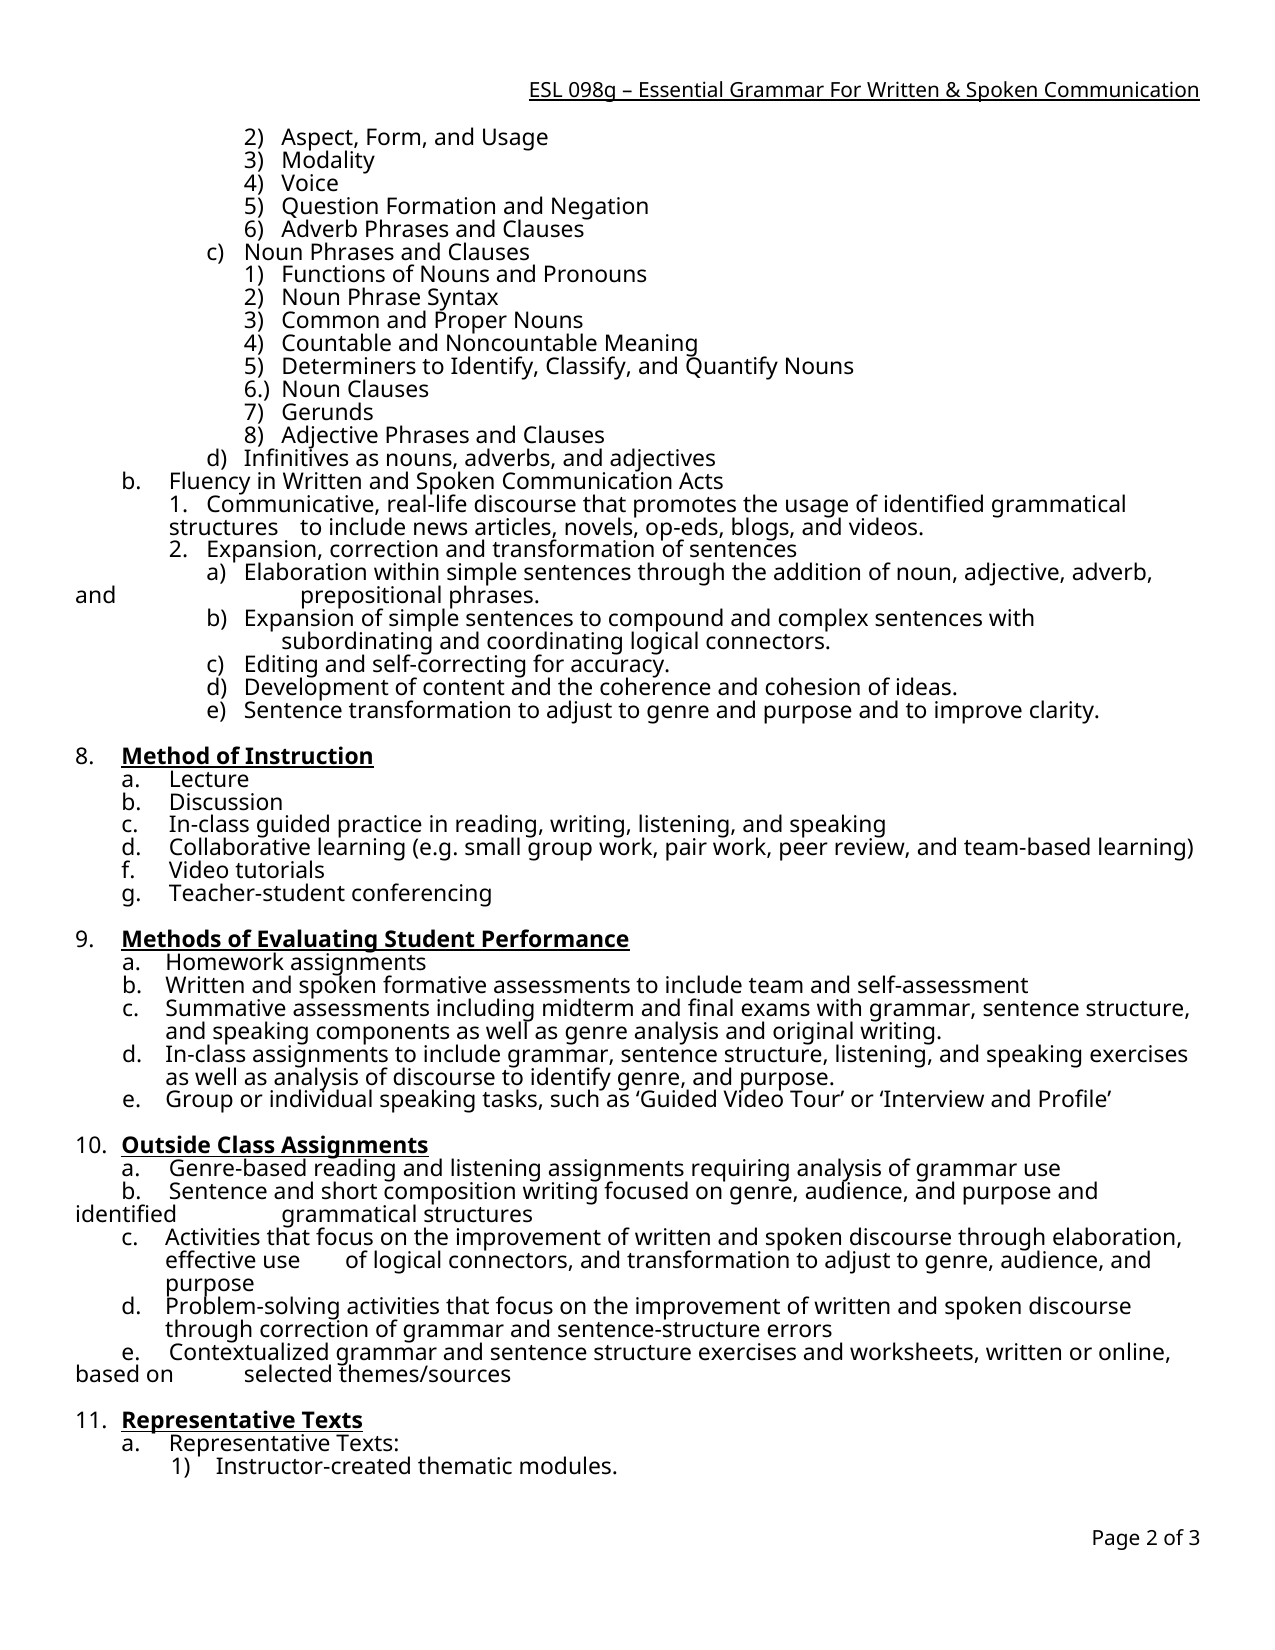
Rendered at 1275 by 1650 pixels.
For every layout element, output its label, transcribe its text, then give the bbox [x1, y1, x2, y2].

text 11. Representative Texts [75, 1410, 1200, 1433]
text c. Activities that focus on the improvement of written and spoken discourse through elaboration, effective use of logical connectors, and transformation to adjust to genre, audience, and purpose [75, 1227, 1200, 1296]
text b. Fluency in Written and Spoken Communication Acts [75, 471, 1200, 494]
list Instructor-created thematic modules. [170, 1456, 1200, 1479]
text 2) Noun Phrase Syntax [75, 287, 1200, 310]
text g. Teacher-student conferencing [75, 883, 1200, 906]
text 5) Determiners to Identify, Classify, and Quantify Nouns [763, 356, 1200, 379]
text d. In-class assignments to include grammar, sentence structure, listening, and speaking exercises as well as analysis of discourse to identify genre, and purpose. [75, 1044, 1200, 1089]
text a. Homework assignments [75, 952, 1200, 975]
text c. In-class guided practice in reading, writing, listening, and speaking [75, 814, 1200, 837]
text b) Expansion of simple sentences to compound and complex sentences with subordinating and coordinating logical connectors. [75, 608, 1200, 654]
text 8. Method of Instruction [75, 746, 1200, 769]
text a. Representative Texts: [75, 1433, 1200, 1456]
text 3) Common and Proper Nouns 4) Countable and Noncountable Meaning [75, 310, 1200, 356]
text e. Contextualized grammar and sentence structure exercises and worksheets, written or online, based on selected themes/sources [75, 1342, 1200, 1387]
text b. Discussion [75, 792, 1200, 814]
text d) Infinitives as nouns, adverbs, and adjectives [75, 448, 1200, 471]
text 1. Communicative, real-life discourse that promotes the usage of identified grammatical structures to include news articles, novels, op-eds, blogs, and videos. [75, 494, 1200, 539]
text 5) Question Formation and Negation [75, 196, 1200, 219]
text c) Noun Phrases and Clauses [75, 242, 1200, 264]
text d. Collaborative learning (e.g. small group work, pair work, peer review, and team-based learning) [75, 837, 1200, 860]
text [75, 127, 1200, 173]
text 8) Adjective Phrases and Clauses [75, 425, 1200, 448]
text 6) Adverb Phrases and Clauses [75, 219, 1200, 242]
text f. Video tutorials [75, 860, 1200, 883]
text c. Summative assessments including midterm and final exams with grammar, sentence structure, and speaking components as well as genre analysis and original writing. [75, 998, 1200, 1044]
text a. Genre-based reading and listening assignments requiring analysis of grammar use [75, 1158, 1200, 1181]
text b. Written and spoken formative assessments to include team and self-assessment [75, 975, 1200, 998]
text d) Development of content and the coherence and cohesion of ideas. [75, 677, 1200, 700]
text 6.) Noun Clauses [75, 379, 1200, 402]
text 5) Determiners to Identify, Classify, and Quantify Nouns [75, 356, 526, 379]
text a) Elaboration within simple sentences through the addition of noun, adjective, adverb, and prepositional phrases. [75, 562, 1200, 608]
text b. Sentence and short composition writing focused on genre, audience, and purpose and identified grammatical structures [75, 1181, 1200, 1227]
text 4) Voice [75, 173, 1200, 196]
text 5) Determiners to Identify, Classify, and Quantify Nouns [611, 356, 771, 379]
text e) Sentence transformation to adjust to genre and purpose and to improve clarity. [75, 700, 1200, 723]
text 1) Functions of Nouns and Pronouns [75, 264, 1200, 287]
text a. Lecture [75, 769, 1200, 792]
text 10. Outside Class Assignments [75, 1135, 1200, 1158]
text c) Editing and self-correcting for accuracy. [75, 654, 1200, 677]
text 2. Expansion, correction and transformation of sentences [75, 539, 1200, 562]
text 7) Gerunds [75, 402, 1200, 425]
text 9. Methods of Evaluating Student Performance [75, 929, 1200, 952]
text e. Group or individual speaking tasks, such as ‘Guided Video Tour’ or ‘Interview and Profile’ [75, 1089, 1200, 1112]
text d. Problem-solving activities that focus on the improvement of written and spoken discourse through correction of grammar and sentence-structure errors [75, 1296, 1200, 1342]
